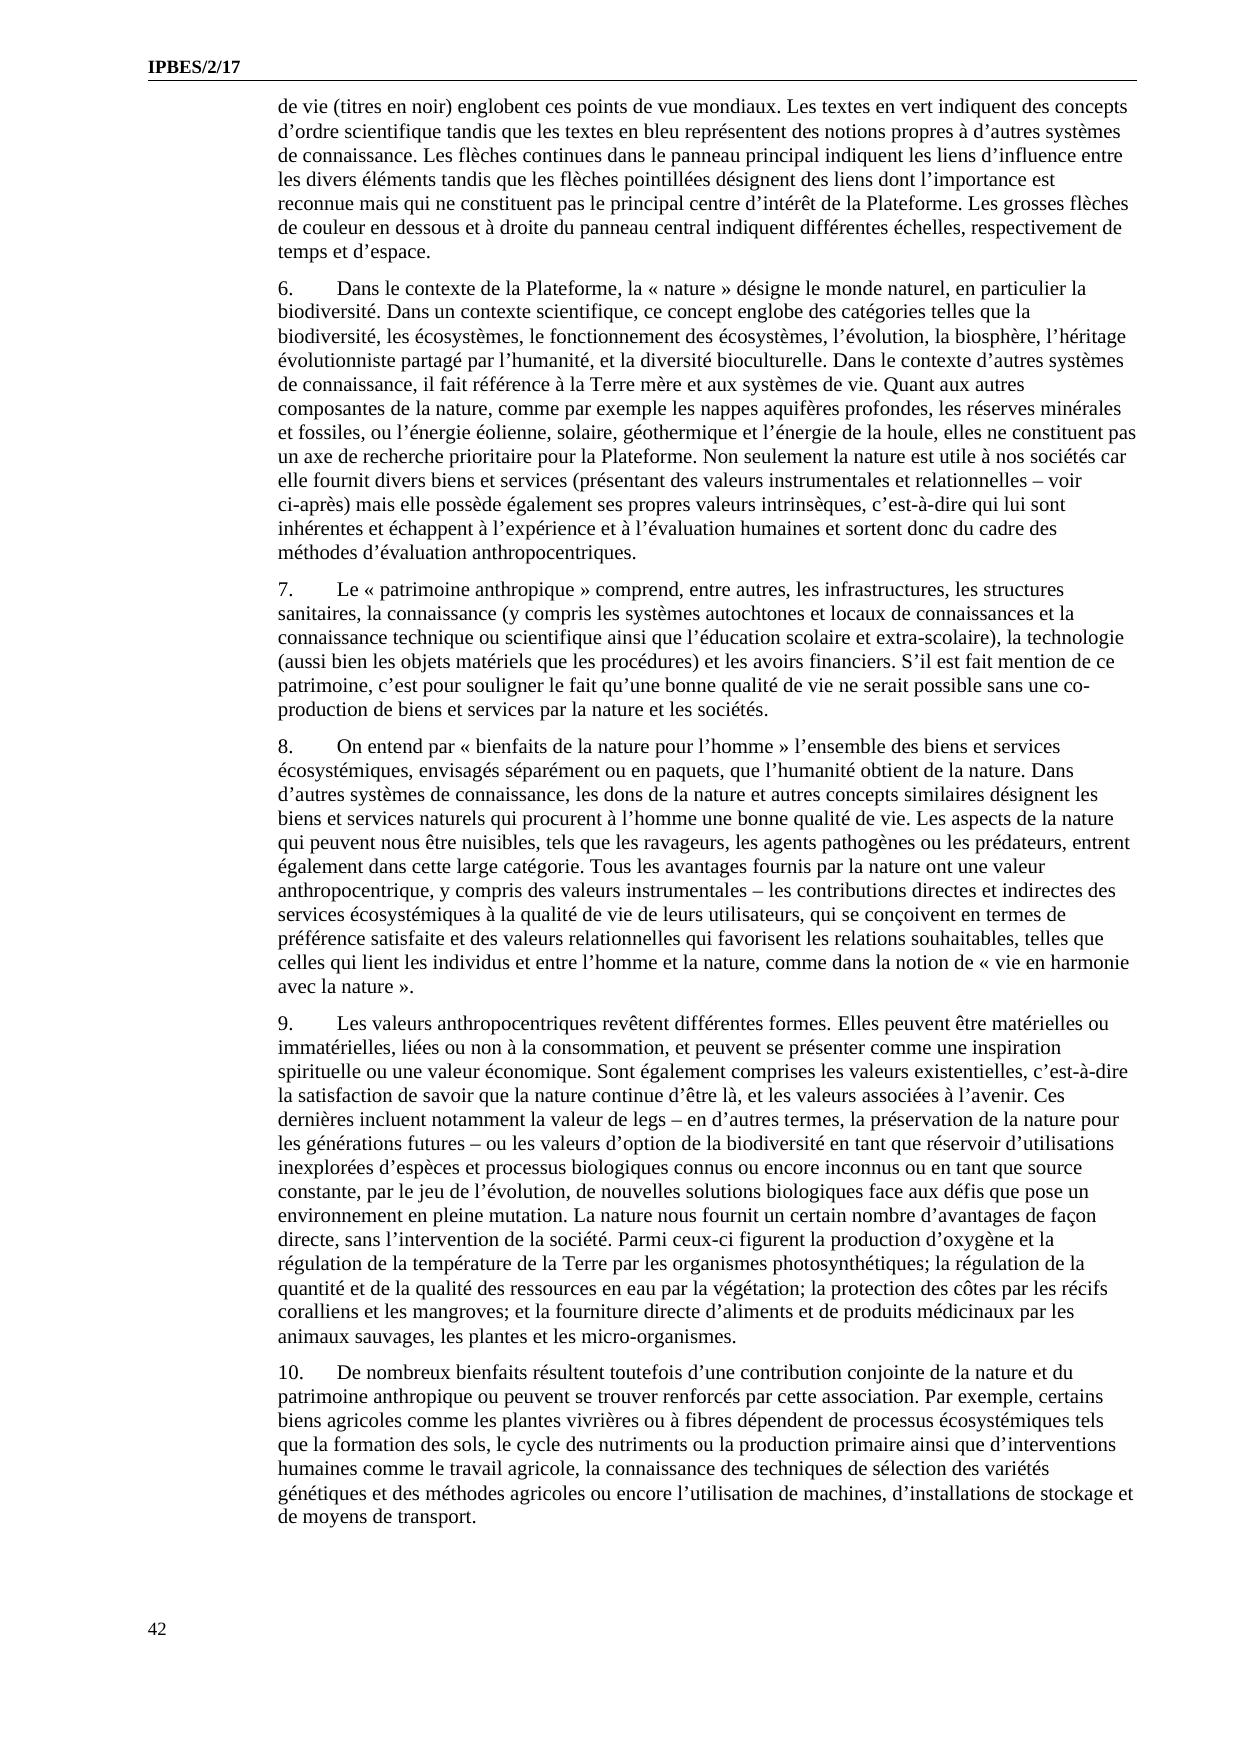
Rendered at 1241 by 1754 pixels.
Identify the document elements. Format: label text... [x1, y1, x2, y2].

text 6. Dans le contexte de , la « nature » désigne le monde naturel, en particulier la biodiversité. Dans un contexte scientifique, ce concept englobe des catégories telles que la biodiversité, les écosystèmes, le fonctionnement des écosystèmes, l’évolution, la biosphère, l’héritage évolutionniste partagé par l’humanité, et la diversité bioculturelle. Dans le contexte d’autres systèmes de connaissance, il fait référence à mère et aux systèmes de vie. Quant aux autres composantes de la nature, comme par exemple les nappes aquifères profondes, les réserves minérales et fossiles, ou l’énergie éolienne, solaire, géothermique et l’énergie de la houle, elles ne constituent pas un axe de recherche prioritaire pour seulement la nature est utile à nos sociétés car elle fournit divers biens et services (présentant des valeurs instrumentales et relationnelles – voir ci-après) mais elle possède également ses propres valeurs intrinsèques, c’est-à-dire qui lui sont inhérentes et échappent à l’expérience et à l’évaluation humaines et sortent donc du cadre des méthodes d’évaluation anthropocentriques. [278, 275, 1137, 564]
text 8. On entend par « bienfaits de la nature pour l’homme » l’ensemble des biens et services écosystémiques, envisagés séparément ou en paquets, que l’humanité obtient de la nature. Dans d’autres systèmes de connaissance, les dons de la nature et autres concepts similaires désignent les biens et services naturels qui procurent à l’homme une bonne qualité de vie. Les aspects de la nature qui peuvent nous être nuisibles, tels que les ravageurs, les agents pathogènes ou les prédateurs, entrent également dans cette large catégorie. Tous les avantages fournis par la nature ont une valeur anthropocentrique, y compris des valeurs instrumentales – les contributions directes et indirectes des services écosystémiques à la qualité de vie de leurs utilisateurs, qui se conçoivent en termes de préférence satisfaite et des valeurs relationnelles qui favorisent les relations souhaitables, telles que celles qui lient les individus et entre l’homme et la nature, comme dans la notion de « vie en harmonie avec la nature ». [278, 733, 1137, 998]
text 7. Le « patrimoine anthropique » comprend, entre autres, les infrastructures, les structures sanitaires, la connaissance (y compris les systèmes autochtones et locaux de connaissances et la connaissance technique ou scientifique ainsi que l’éducation scolaire et extra-scolaire), la technologie (aussi bien les objets matériels que les procédures) et les avoirs financiers. S’il est fait mention de ce patrimoine, c’est pour souligner le fait qu’une bonne qualité de vie ne serait possible sans une co-production de biens et services par la nature et les sociétés. [278, 577, 1137, 721]
text 9. Les valeurs anthropocentriques revêtent différentes formes. Elles peuvent être matérielles ou immatérielles, liées ou non à la consommation, et peuvent se présenter comme une inspiration spirituelle ou une valeur économique. Sont également comprises les valeurs existentielles, c’est-à-dire la satisfaction de savoir que la nature continue d’être là, et les valeurs associées à l’avenir. Ces dernières incluent notamment la valeur de legs – en d’autres termes, la préservation de la nature pour les générations futures – ou les valeurs d’option de la biodiversité en tant que réservoir d’utilisations inexplorées d’espèces et processus biologiques connus ou encore inconnus ou en tant que source constante, par le jeu de l’évolution, de nouvelles solutions biologiques face aux défis que pose un environnement en pleine mutation. La nature nous fournit un certain nombre d’avantages de façon directe, sans l’intervention de la société. Parmi ceux-ci figurent la production d’oxygène et la régulation de la température de par les organismes photosynthétiques; la régulation de la quantité et de la qualité des ressources en eau par la végétation; la protection des côtes par les récifs coralliens et les mangroves; et la fourniture directe d’aliments et de produits médicinaux par les animaux sauvages, les plantes et les micro-organismes. [278, 1011, 1137, 1348]
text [278, 94, 1137, 263]
text 10. De nombreux bienfaits résultent toutefois d’une contribution conjointe de la nature et du patrimoine anthropique ou peuvent se trouver renforcés par cette association. Par exemple, certains biens agricoles comme les plantes vivrières ou à fibres dépendent de processus écosystémiques tels que la formation des sols, le cycle des nutriments ou la production primaire ainsi que d’interventions humaines comme le travail agricole, la connaissance des techniques de sélection des variétés génétiques et des méthodes agricoles ou encore l’utilisation de machines, d’installations de stockage et de moyens de transport. [278, 1360, 1137, 1528]
